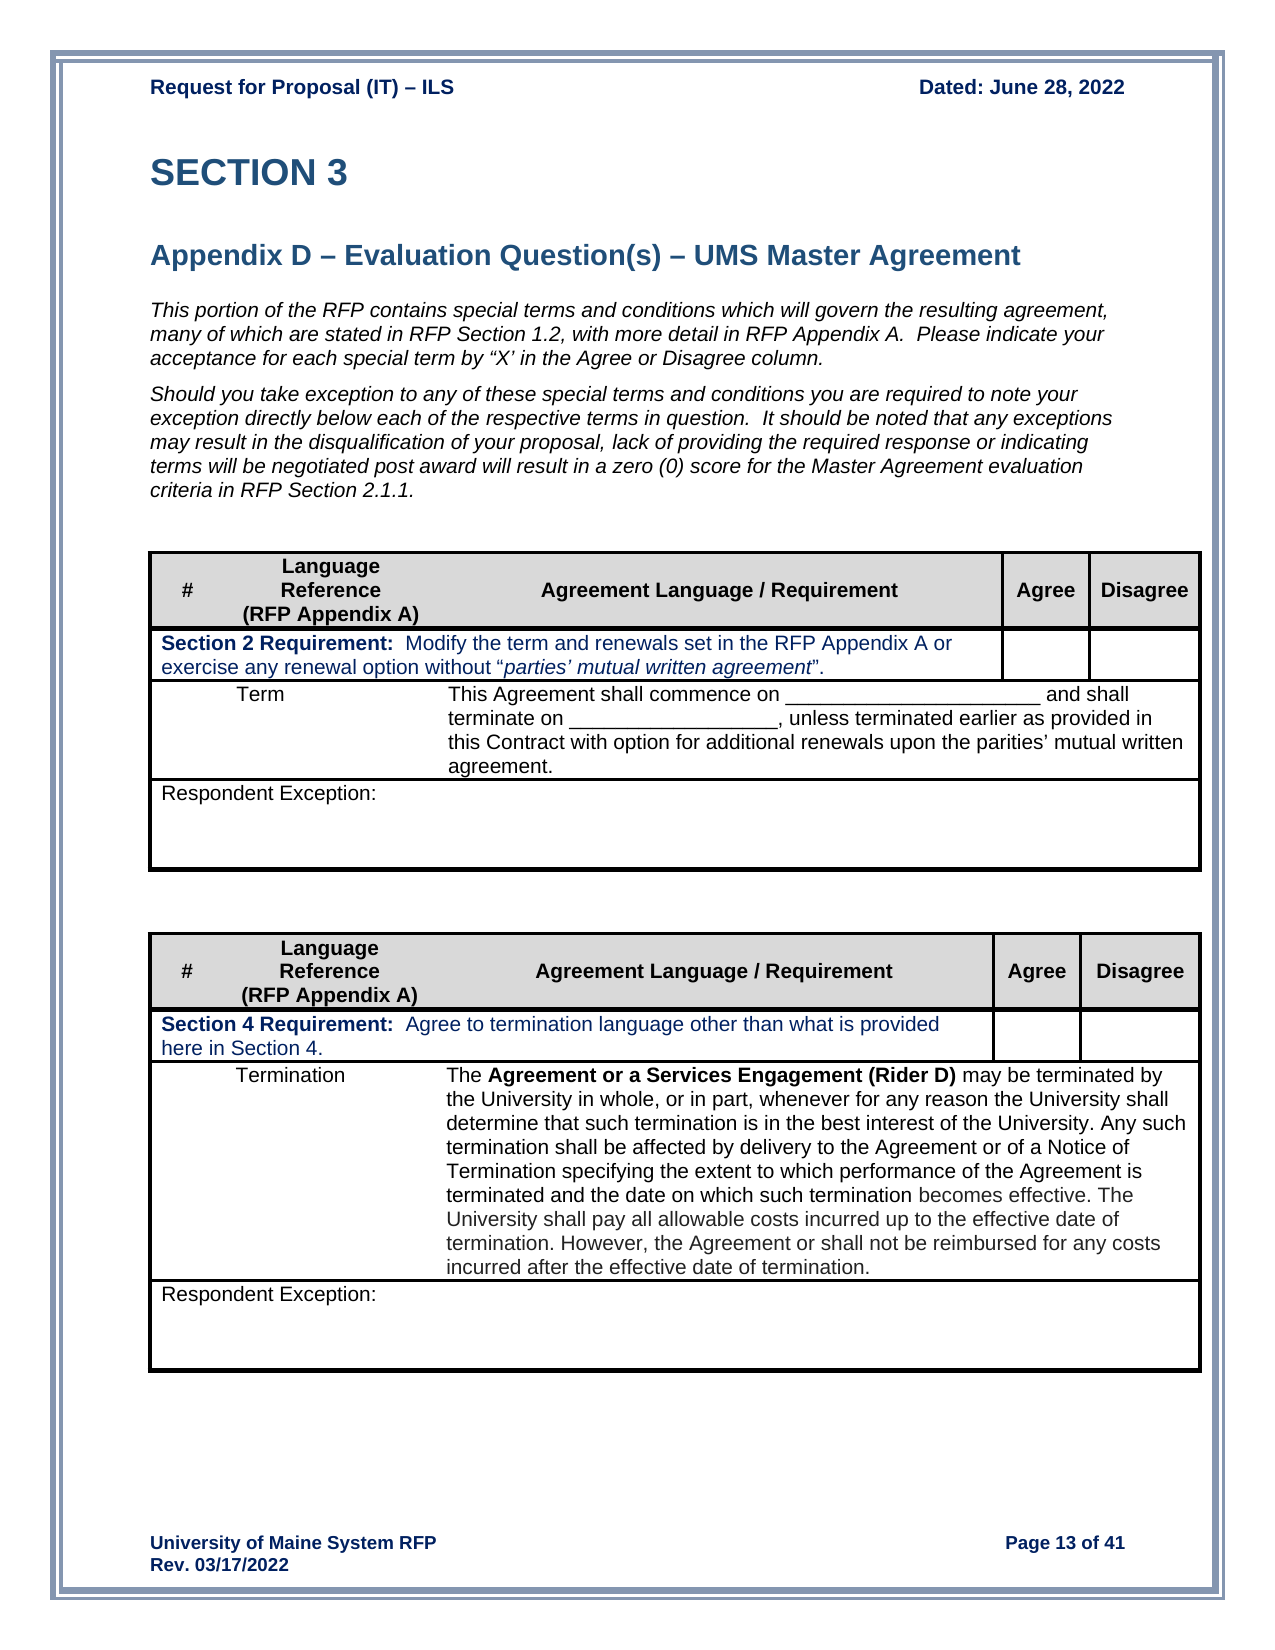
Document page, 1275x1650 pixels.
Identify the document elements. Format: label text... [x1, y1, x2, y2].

table_header # [152, 554, 225, 626]
table_cell [152, 1063, 224, 1278]
table_header # [152, 935, 224, 1007]
table_header Language Reference (RFP Appendix A) [225, 554, 437, 626]
table_cell [1091, 631, 1198, 678]
table_cell [995, 1012, 1079, 1060]
table_cell Respondent Exception: [152, 1282, 1198, 1368]
table_cell This Agreement shall commence on ______________________ and shall terminate on __________________, unless terminated earlier as provided in this Contract with option for additional renewals upon the parities’ mutual written agreement. [437, 682, 1198, 777]
table_header Language Reference (RFP Appendix A) [224, 935, 435, 1007]
table_cell The Agreement or a Services Engagement (Rider D) may be terminated by the University in whole, or in part, whenever for any reason the University shall determine that such termination is in the best interest of the University. Any such termination shall be affected by delivery to the Agreement or of a Notice of Termination specifying the extent to which performance of the Agreement is terminated and the date on which such termination becomes effective. The University shall pay all allowable costs incurred up to the effective date of termination. However, the Agreement or shall not be reimbursed for any costs incurred after the effective date of termination. [435, 1063, 1198, 1278]
subtitle Appendix D – Evaluation Question(s) – UMS Master Agreement [150, 238, 1125, 271]
table_cell [1082, 1012, 1198, 1060]
table_cell Section 4 Requirement: Agree to termination language other than what is provided here in Section 4. [152, 1012, 992, 1060]
table_header Agree [1004, 554, 1088, 626]
text Should you take exception to any of these special terms and conditions you are required to note your exception directly below each of the respective terms in question. It should be noted that any exceptions may result in the disqualification of your proposal, lack of providing the required response or indicating terms will be negotiated post award will result in a zero (0) score for the Master Agreement evaluation criteria in RFP Section 2.1.1. [150, 382, 1125, 502]
table_header Agree [995, 935, 1079, 1007]
table_cell [152, 682, 225, 777]
title SECTION 3 [150, 150, 1125, 193]
table_header Agreement Language / Requirement [437, 554, 1001, 626]
table_cell Term [225, 682, 437, 777]
table_cell Respondent Exception: [152, 781, 1198, 867]
table_cell Termination [224, 1063, 435, 1278]
table_header Disagree [1082, 935, 1198, 1007]
text This portion of the RFP contains special terms and conditions which will govern the resulting agreement, many of which are stated in RFP Section 1.2, with more detail in RFP Appendix A. Please indicate your acceptance for each special term by “X’ in the Agree or Disagree column. [150, 298, 1125, 369]
table_cell Section 2 Requirement: Modify the term and renewals set in the RFP Appendix A or exercise any renewal option without “parties’ mutual written agreement”. [152, 631, 1001, 678]
table_header Disagree [1091, 554, 1198, 626]
table_header Agreement Language / Requirement [435, 935, 992, 1007]
table_cell [1004, 631, 1088, 678]
